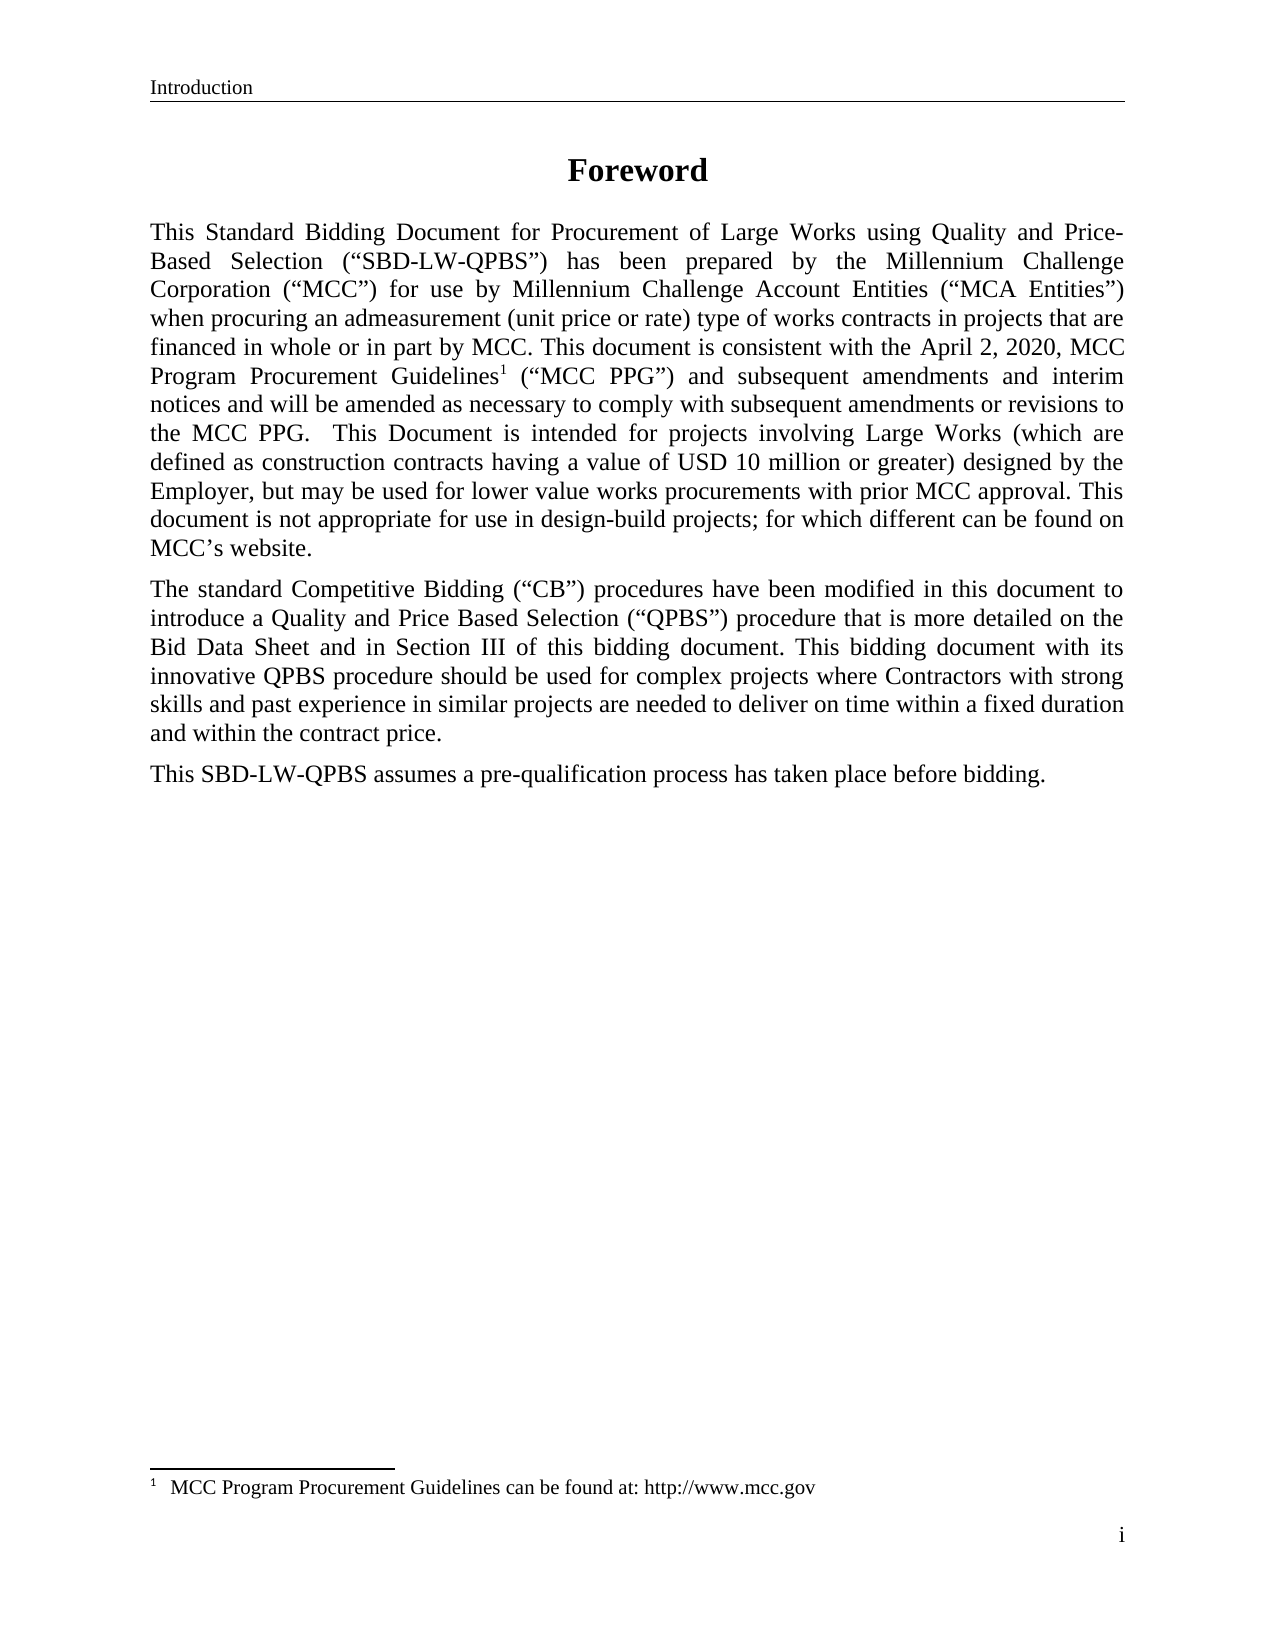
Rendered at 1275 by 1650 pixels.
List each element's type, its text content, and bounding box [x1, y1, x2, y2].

text The standard Competitive Bidding (“CB”) procedures have been modified in this document to introduce a Quality and Price Based Selection (“QPBS”) procedure that is more detailed on the Bid Data Sheet and in Section III of this bidding document. This bidding document with its innovative QPBS procedure should be used for complex projects where Contractors with strong skills and past experience in similar projects are needed to deliver on time within a fixed duration and within the contract price. [150, 574, 1125, 747]
text Foreword [150, 150, 1125, 188]
text This SBD-LW-QPBS assumes a pre-qualification process has taken place before bidding. [150, 759, 1125, 788]
text This Standard Bidding Document for Procurement of Large Works using Quality and Price-Based Selection (“SBD-LW-QPBS”) has been prepared by the Millennium Challenge Corporation (“MCC”) for use by Millennium Challenge Account Entities (“MCA Entities”) when procuring an admeasurement (unit price or rate) type of works contracts in projects that are financed in whole or in part by MCC. This document is consistent with the April 2, 2020, MCC Program Procurement Guidelines (“MCC PPG”) and subsequent amendments and interim notices and will be amended as necessary to comply with subsequent amendments or revisions to the MCC PPG. This Document is intended for projects involving Large Works (which are defined as construction contracts having a value of USD 10 million or greater) designed by the Employer, but may be used for lower value works procurements with prior MCC approval. This document is not appropriate for use in design-build projects; for which different can be found on MCC’s website. [150, 217, 1125, 562]
